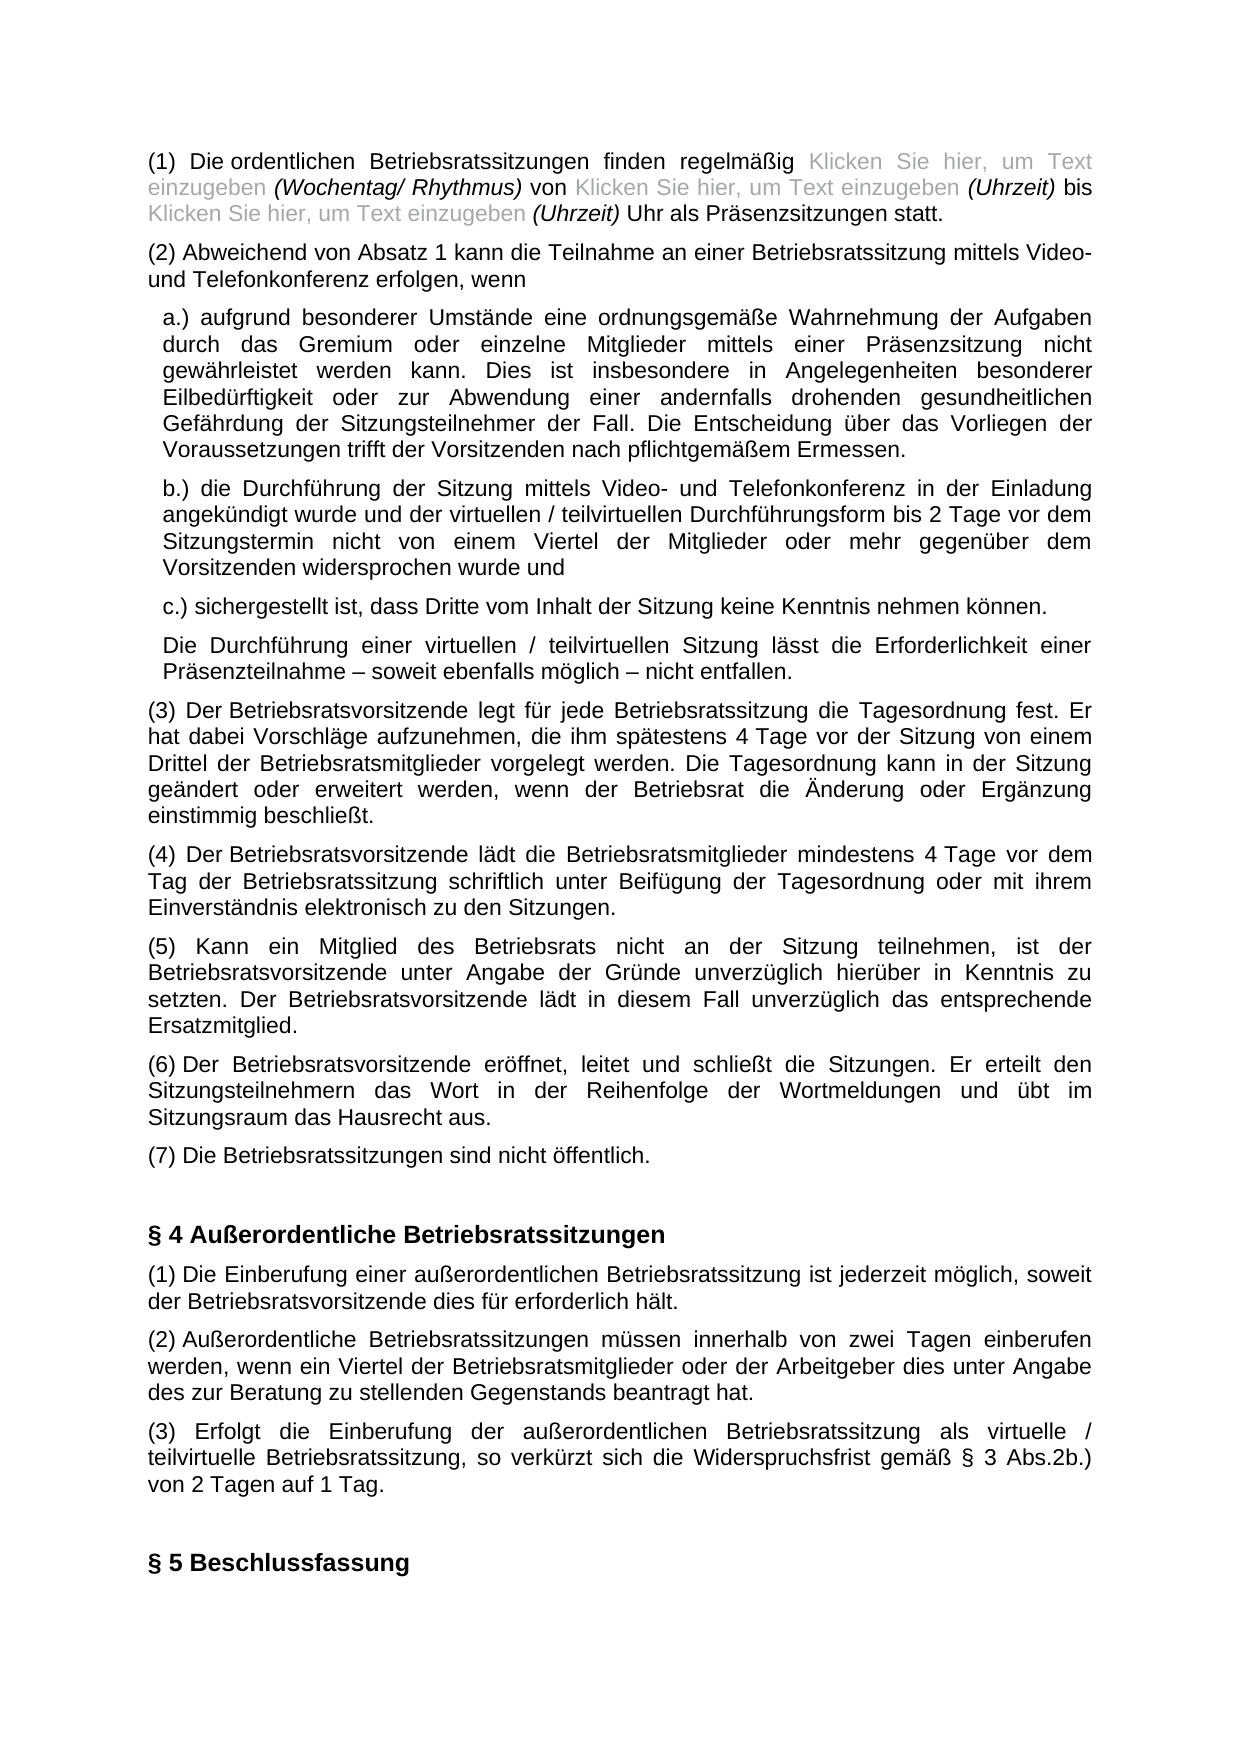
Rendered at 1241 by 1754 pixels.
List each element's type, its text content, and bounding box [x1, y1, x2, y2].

text § 5 Beschlussfassung [148, 1548, 1093, 1577]
text (2) Außerordentliche Betriebsratssitzungen müssen innerhalb von zwei Tagen einberufen werden, wenn ein Viertel der Betriebsratsmitglieder oder der Arbeitgeber dies unter Angabe des zur Beratung zu stellenden Gegenstands beantragt hat. [148, 1326, 1093, 1406]
text § 4 Außerordentliche Betriebsratssitzungen [148, 1220, 1093, 1249]
text (3) Erfolgt die Einberufung der außerordentlichen Betriebsratssitzung als virtuelle / teilvirtuelle Betriebsratssitzung, so verkürzt sich die Widerspruchsfrist gemäß § 3 Abs.2b.) von 2 Tagen auf 1 Tag. [148, 1418, 1093, 1497]
text b.) die Durchführung der Sitzung mittels Video- und Telefonkonferenz in der Einladung angekündigt wurde und der virtuellen / teilvirtuellen Durchführungsform bis 2 Tage vor dem Sitzungstermin nicht von einem Viertel der Mitglieder oder mehr gegenüber dem Vorsitzenden widersprochen wurde und [162, 475, 1093, 580]
text Die Durchführung einer virtuellen / teilvirtuellen Sitzung lässt die Erforderlichkeit einer Präsenzteilnahme – soweit ebenfalls möglich – nicht entfallen. [162, 632, 1093, 684]
text (1) Die ordentlichen Betriebsratssitzungen finden regelmäßig Klicken Sie hier, um Text einzugeben (Wochentag/ Rhythmus) von Klicken Sie hier, um Text einzugeben (Uhrzeit) bis Klicken Sie hier, um Text einzugeben (Uhrzeit) Uhr als Präsenzsitzungen statt. [148, 148, 1093, 227]
text (3) Der Betriebsratsvorsitzende legt für jede Betriebsratssitzung die Tagesordnung fest. Er hat dabei Vorschläge aufzunehmen, die ihm spätestens 4 Tage vor der Sitzung von einem Drittel der Betriebsratsmitglieder vorgelegt werden. Die Tagesordnung kann in der Sitzung geändert oder erweitert werden, wenn der Betriebsrat die Änderung oder Ergänzung einstimmig beschließt. [148, 697, 1093, 829]
text a.) aufgrund besonderer Umstände eine ordnungsgemäße Wahrnehmung der Aufgaben durch das Gremium oder einzelne Mitglieder mittels einer Präsenzsitzung nicht gewährleistet werden kann. Dies ist insbesondere in Angelegenheiten besonderer Eilbedürftigkeit oder zur Abwendung einer andernfalls drohenden gesundheitlichen Gefährdung der Sitzungsteilnehmer der Fall. Die Entscheidung über das Vorliegen der Voraussetzungen trifft der Vorsitzenden nach pflichtgemäßem Ermessen. [162, 304, 1093, 462]
text (6) Der Betriebsratsvorsitzende eröffnet, leitet und schließt die Sitzungen. Er erteilt den Sitzungsteilnehmern das Wort in der Reihenfolge der Wortmeldungen und übt im Sitzungsraum das Hausrecht aus. [148, 1051, 1093, 1130]
text (2) Abweichend von Absatz 1 kann die Teilnahme an einer Betriebsratssitzung mittels Video- und Telefonkonferenz erfolgen, wenn [148, 239, 1093, 292]
text c.) sichergestellt ist, dass Dritte vom Inhalt der Sitzung keine Kenntnis nehmen können. [162, 593, 1093, 619]
text (7) Die Betriebsratssitzungen sind nicht öffentlich. [148, 1142, 1093, 1169]
text (4) Der Betriebsratsvorsitzende lädt die Betriebsratsmitglieder mindestens 4 Tage vor dem Tag der Betriebsratssitzung schriftlich unter Beifügung der Tagesordnung oder mit ihrem Einverständnis elektronisch zu den Sitzungen. [148, 841, 1093, 920]
text (5) Kann ein Mitglied des Betriebsrats nicht an der Sitzung teilnehmen, ist der Betriebsratsvorsitzende unter Angabe der Gründe unverzüglich hierüber in Kenntnis zu setzten. Der Betriebsratsvorsitzende lädt in diesem Fall unverzüglich das entsprechende Ersatzmitglied. [148, 933, 1093, 1038]
text (1) Die Einberufung einer außerordentlichen Betriebsratssitzung ist jederzeit möglich, soweit der Betriebsratsvorsitzende dies für erforderlich hält. [148, 1261, 1093, 1314]
